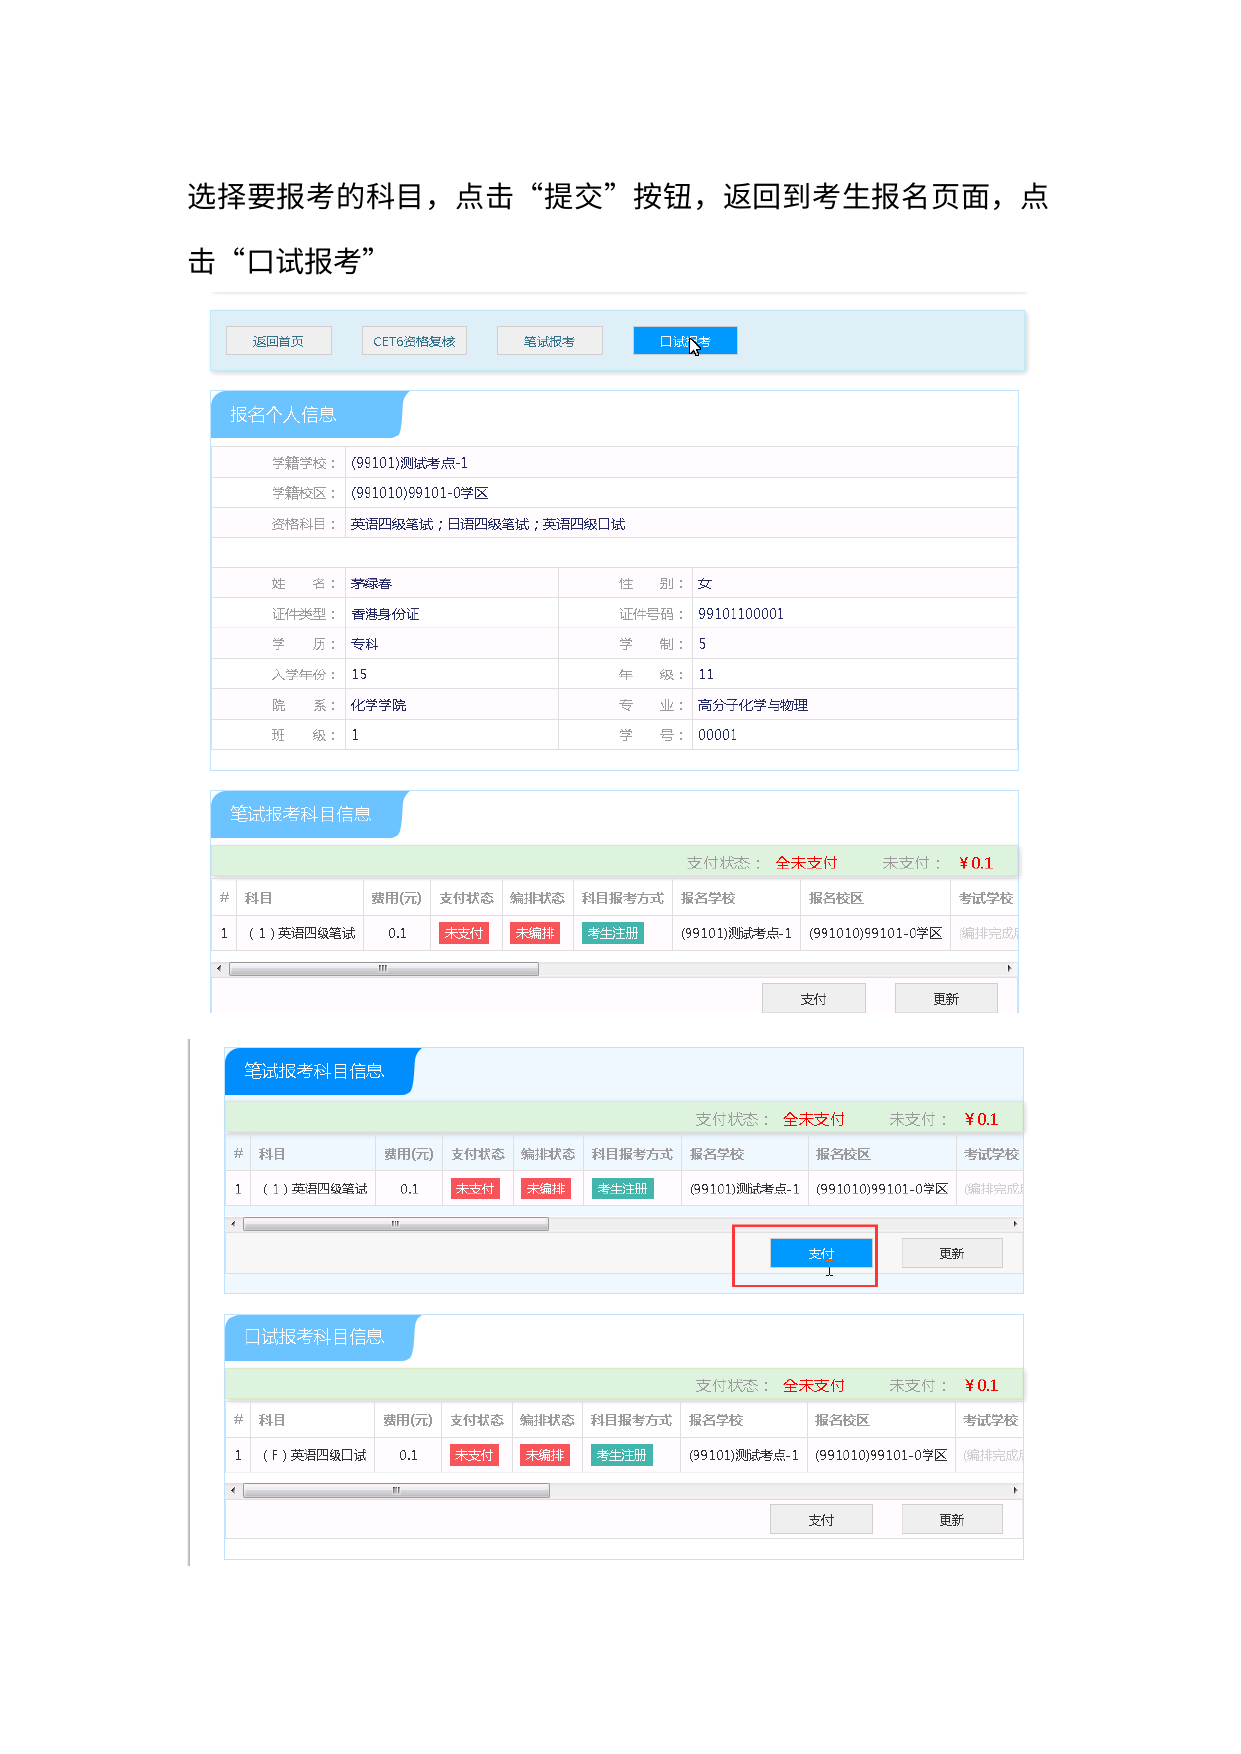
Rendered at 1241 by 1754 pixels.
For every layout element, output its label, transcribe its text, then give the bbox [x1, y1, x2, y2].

picture [187, 292, 1052, 1013]
picture [187, 1039, 1052, 1566]
text 选择要报考的科目，点击“提交”按钮，返回到考生报名页面，点击“口试报考” [187, 162, 1053, 292]
